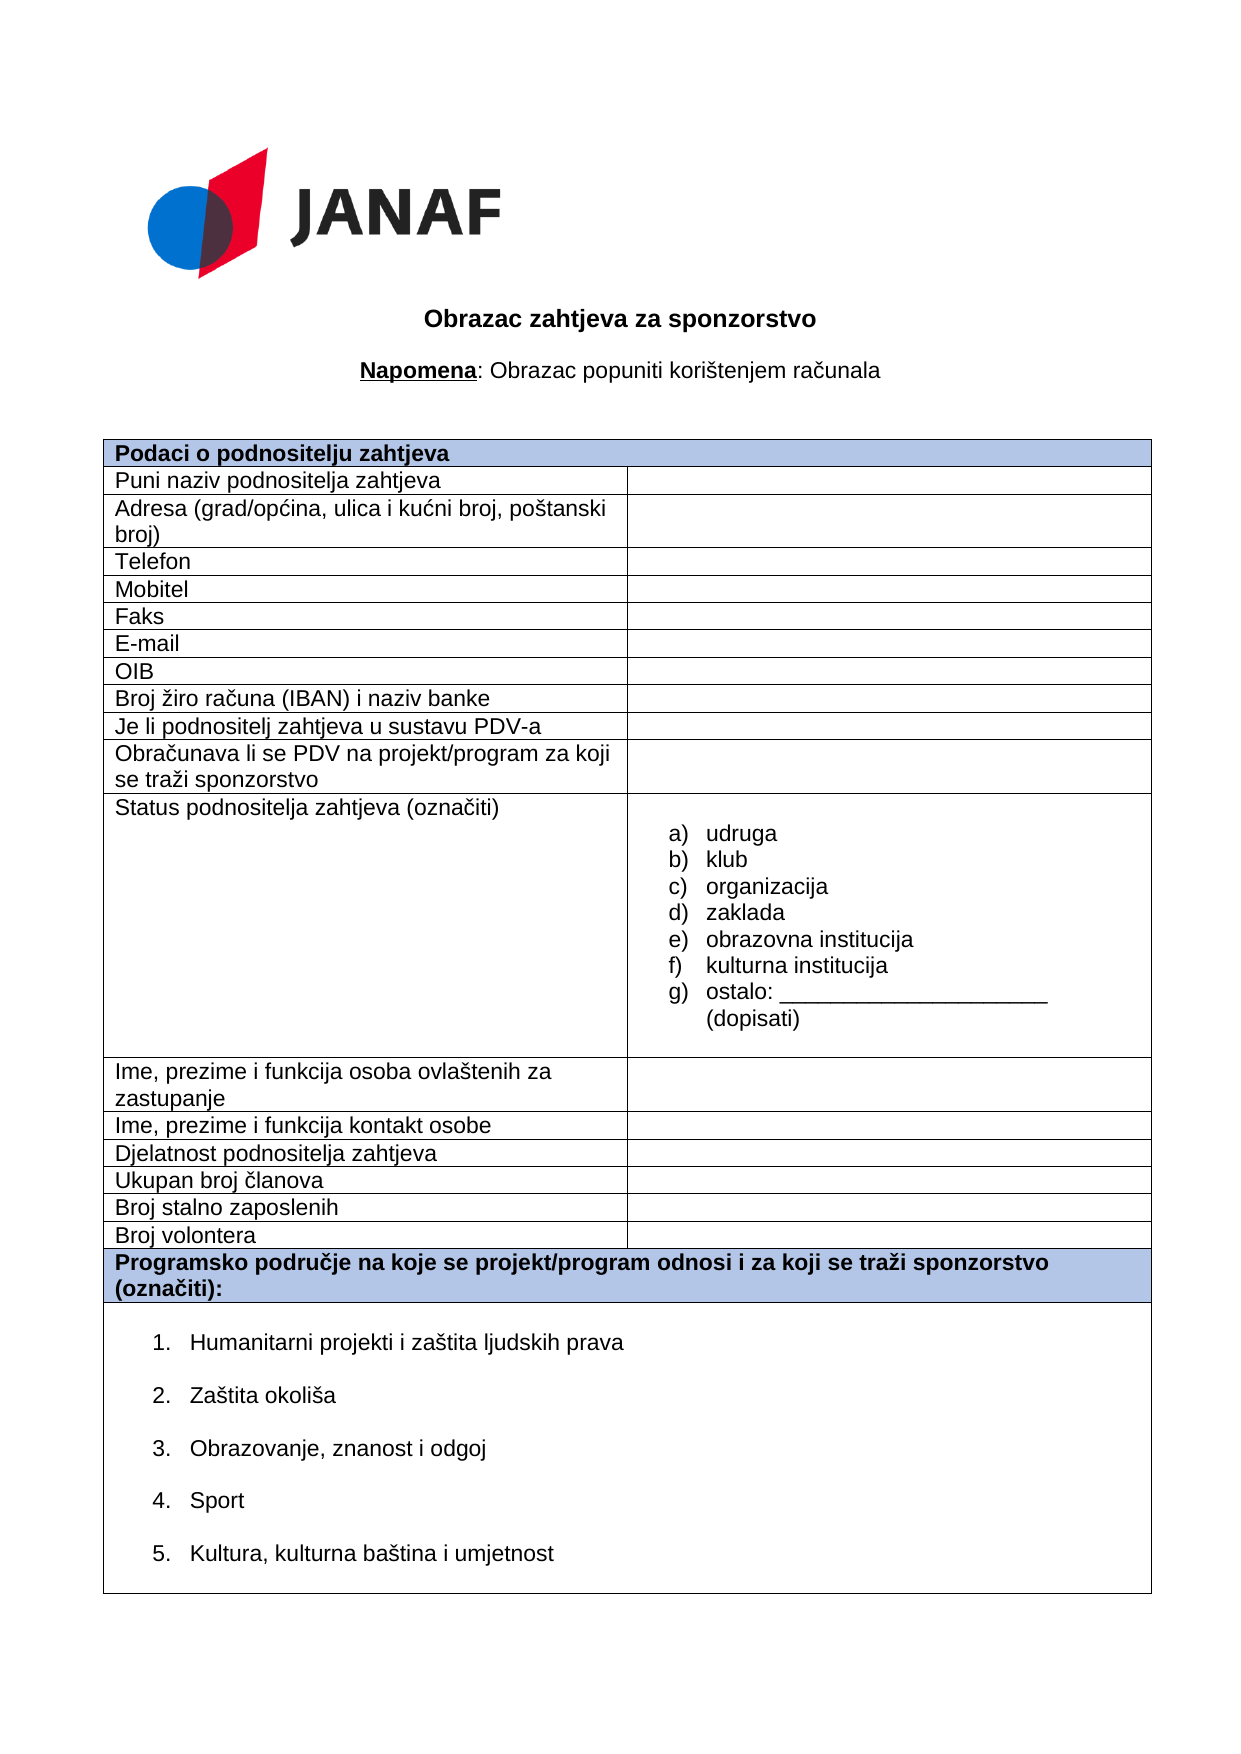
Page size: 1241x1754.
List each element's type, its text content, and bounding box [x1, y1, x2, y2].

table_cell Adresa (grad/općina, ulica i kućni broj, poštanski broj) [104, 495, 627, 547]
table_cell [628, 495, 1151, 547]
table_cell [628, 740, 1151, 793]
table_cell OIB [104, 658, 627, 684]
table_cell udruga klub organizacija zaklada obrazovna institucija kulturna institucija ostalo: _____________________ (dopisati) [628, 794, 1151, 1057]
table_cell [628, 685, 1151, 712]
table_cell Humanitarni projekti i zaštita ljudskih prava Zaštita okoliša Obrazovanje, znanost i odgoj Sport Kultura, kulturna baština i umjetnost [104, 1303, 1151, 1593]
picture [147, 147, 501, 279]
table_cell [628, 630, 1151, 657]
table_cell Telefon [104, 548, 627, 574]
table_cell Puni naziv podnositelja zahtjeva [104, 467, 627, 493]
table_cell [628, 576, 1151, 602]
table_cell [628, 1194, 1151, 1221]
table_cell Djelatnost podnositelja zahtjeva [104, 1140, 627, 1166]
table_cell [628, 1058, 1151, 1111]
table_cell Broj stalno zaposlenih [104, 1194, 627, 1221]
table_cell Ukupan broj članova [104, 1167, 627, 1193]
table_cell Programsko područje na koje se projekt/program odnosi i za koji se traži sponzorstvo (označiti): [104, 1249, 1151, 1302]
table_cell Faks [104, 603, 627, 629]
table_cell [628, 1112, 1151, 1138]
table_cell Mobitel [104, 576, 627, 602]
table_cell Status podnositelja zahtjeva (označiti) [104, 794, 627, 1057]
table_cell Obračunava li se PDV na projekt/program za koji se traži sponzorstvo [104, 740, 627, 793]
table_cell [628, 548, 1151, 574]
table_cell [628, 713, 1151, 739]
table_cell E-mail [104, 630, 627, 657]
table_cell [628, 1167, 1151, 1193]
table_cell [628, 658, 1151, 684]
table_cell Broj volontera [104, 1222, 627, 1248]
table_cell Ime, prezime i funkcija osoba ovlaštenih za zastupanje [104, 1058, 627, 1111]
table_cell Broj žiro računa (IBAN) i naziv banke [104, 685, 627, 712]
table_cell Je li podnositelj zahtjeva u sustavu PDV-a [104, 713, 627, 739]
table_cell Ime, prezime i funkcija kontakt osobe [104, 1112, 627, 1138]
text Napomena: Obrazac popuniti korištenjem računala [148, 357, 1093, 384]
table_cell [628, 603, 1151, 629]
text Obrazac zahtjeva za sponzorstvo [148, 303, 1093, 332]
table_cell [628, 1222, 1151, 1248]
table_header Podaci o podnositelju zahtjeva [104, 440, 1151, 466]
table_cell [628, 1140, 1151, 1166]
table_cell [628, 467, 1151, 493]
